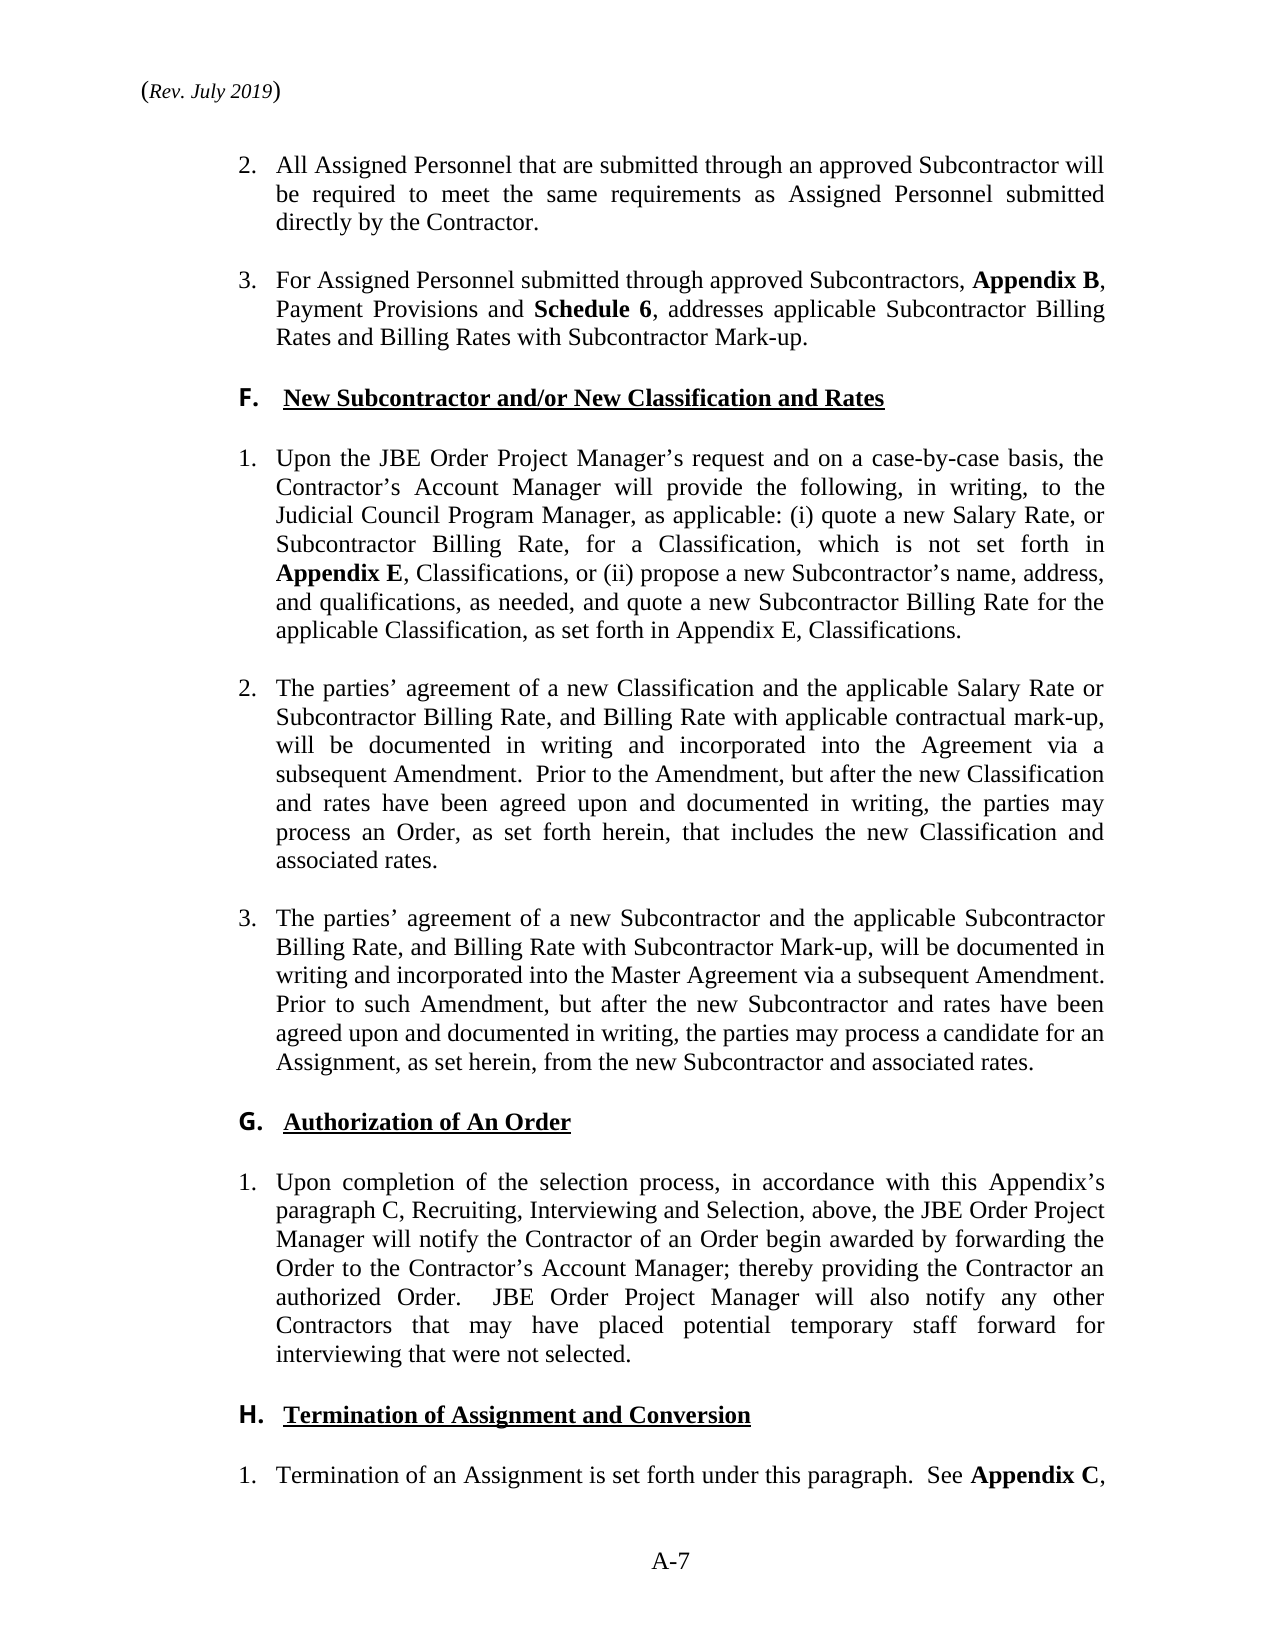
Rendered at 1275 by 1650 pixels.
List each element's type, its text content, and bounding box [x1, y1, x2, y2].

list All Assigned Personnel that are submitted through an approved Subcontractor will be required to meet the same requirements as Assigned Personnel submitted directly by the Contractor. [238, 150, 1106, 236]
list Upon the JBE Order Project Manager’s request and on a case-by-case basis, the Contractor’s Account Manager will provide the following, in writing, to the Judicial Council Program Manager, as applicable: (i) quote a new Salary Rate, or Subcontractor Billing Rate, for a Classification, which is not set forth in Appendix E, Classifications, or (ii) propose a new Subcontractor’s name, address, and qualifications, as needed, and quote a new Subcontractor Billing Rate for the applicable Classification, as set forth in Appendix E, Classifications. [238, 443, 1106, 644]
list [238, 1460, 1106, 1488]
list The parties’ agreement of a new Subcontractor and the applicable Subcontractor Billing Rate, and Billing Rate with Subcontractor Mark-up, will be documented in writing and incorporated into the Master Agreement via a subsequent Amendment. Prior to such Amendment, but after the new Subcontractor and rates have been agreed upon and documented in writing, the parties may process a candidate for an Assignment, as set herein, from the new Subcontractor and associated rates. [238, 903, 1106, 1075]
list Upon completion of the selection process, in accordance with this Appendix’s paragraph C, Recruiting, Interviewing and Selection, above, the JBE Order Project Manager will notify the Contractor of an Order begin awarded by forwarding the Order to the Contractor’s Account Manager; thereby providing the Contractor an authorized Order. JBE Order Project Manager will also notify any other Contractors that may have placed potential temporary staff forward for interviewing that were not selected. [238, 1167, 1106, 1368]
list The parties’ agreement of a new Classification and the applicable Salary Rate or Subcontractor Billing Rate, and Billing Rate with applicable contractual mark-up, will be documented in writing and incorporated into the Agreement via a subsequent Amendment. Prior to the Amendment, but after the new Classification and rates have been agreed upon and documented in writing, the parties may process an Order, as set forth herein, that includes the new Classification and associated rates. [238, 673, 1106, 874]
list Authorization of An Order [238, 1104, 1125, 1138]
list For Assigned Personnel submitted through approved Subcontractors, Appendix B, Payment Provisions and Schedule 6, addresses applicable Subcontractor Billing Rates and Billing Rates with Subcontractor Mark-up. [238, 265, 1106, 351]
list New Subcontractor and/or New Classification and Rates [238, 380, 1125, 414]
list Termination of Assignment and Conversion [238, 1397, 1125, 1431]
